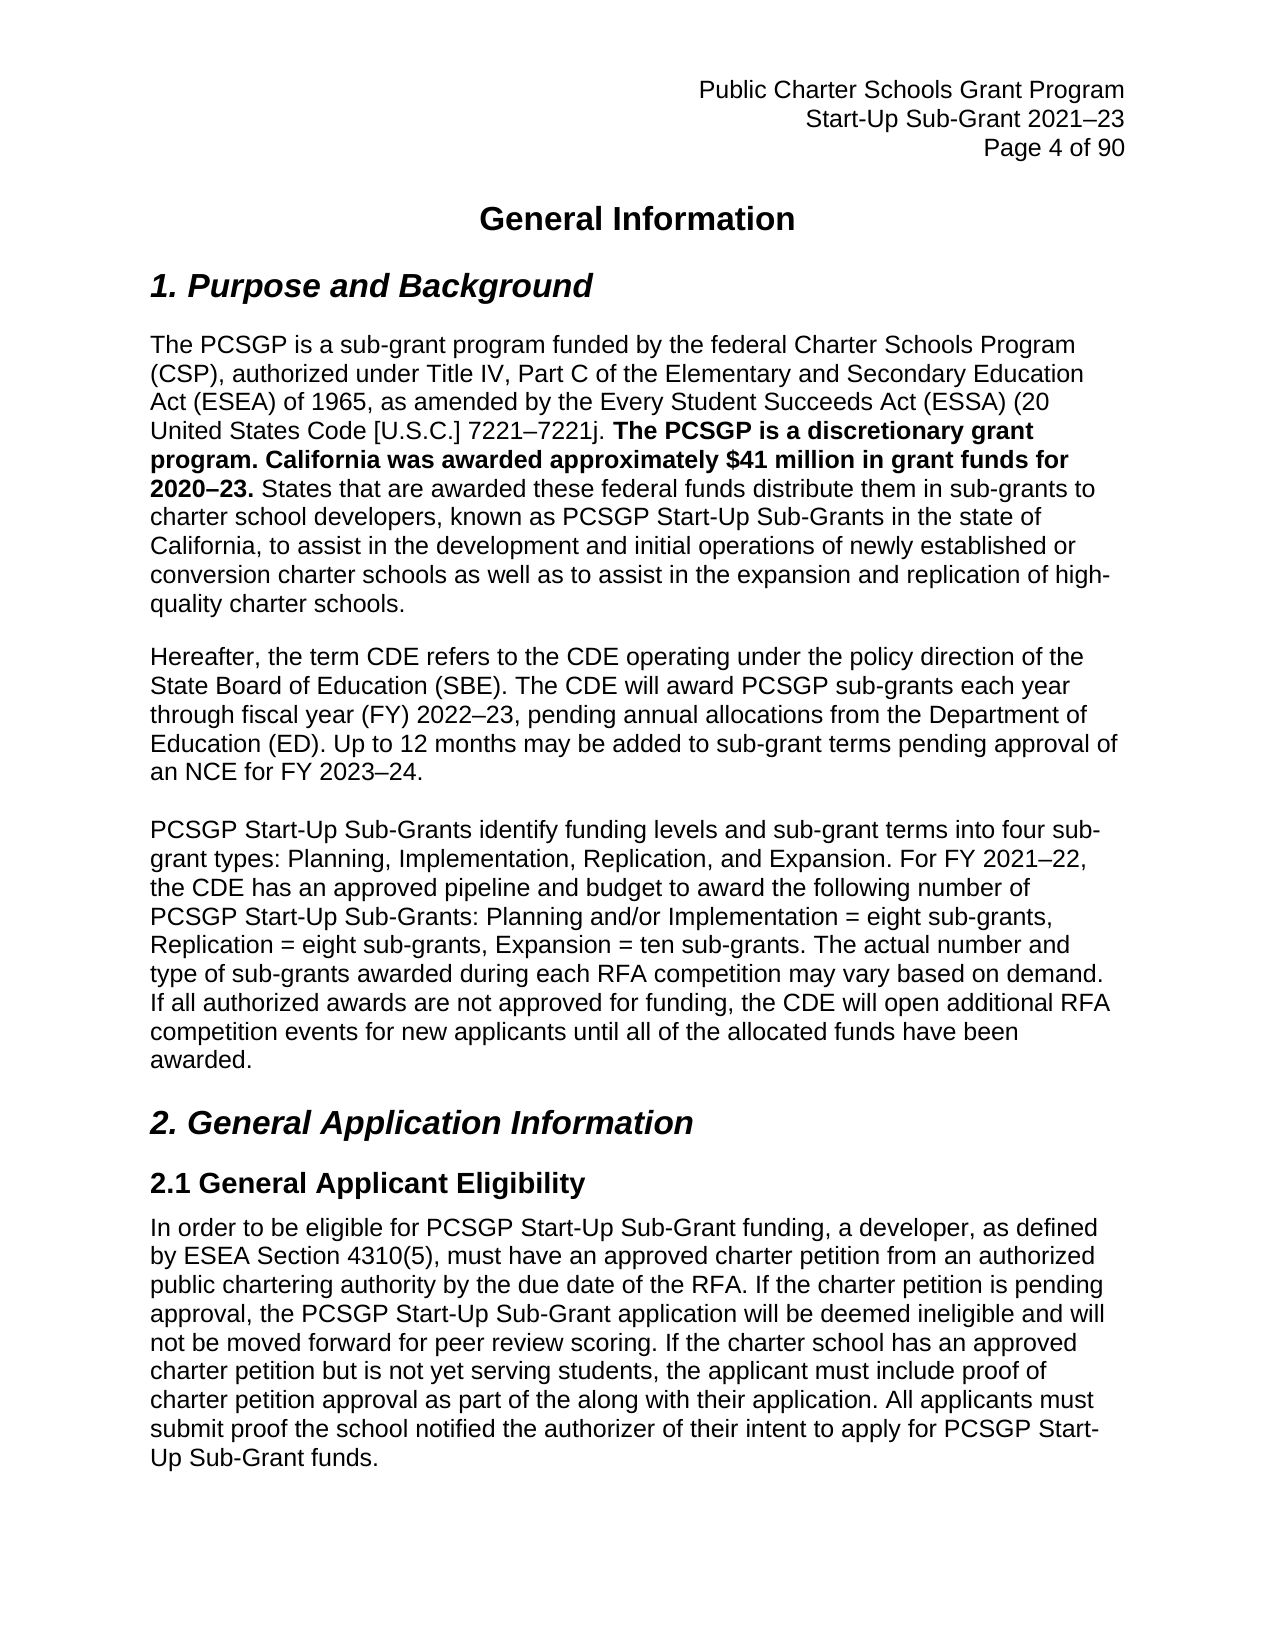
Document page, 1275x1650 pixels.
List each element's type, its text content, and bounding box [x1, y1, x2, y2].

subtitle 2.1 General Applicant Eligibility [150, 1167, 1125, 1200]
text The PCSGP is a sub-grant program funded by the federal Charter Schools Program (CSP), authorized under Title IV, Part C of the Elementary and Secondary Education Act (ESEA) of 1965, as amended by the Every Student Succeeds Act (ESSA) (20 United States Code [U.S.C.] 7221–7221j. The PCSGP is a discretionary grant program. California was awarded approximately $41 million in grant funds for 2020–23. States that are awarded these federal funds distribute them in sub-grants to charter school developers, known as PCSGP Start-Up Sub-Grants in the state of California, to assist in the development and initial operations of newly established or conversion charter schools as well as to assist in the expansion and replication of high-quality charter schools. [150, 330, 1125, 617]
text In order to be eligible for PCSGP Start-Up Sub-Grant funding, a developer, as defined by ESEA Section 4310(5), must have an approved charter petition from an authorized public chartering authority by the due date of the RFA. If the charter petition is pending approval, the PCSGP Start-Up Sub-Grant application will be deemed ineligible and will not be moved forward for peer review scoring. If the charter school has an approved charter petition but is not yet serving students, the applicant must include proof of charter petition approval as part of the along with their application. All applicants must submit proof the school notified the authorizer of their intent to apply for PCSGP Start-Up Sub-Grant funds. [150, 1213, 1125, 1471]
subtitle 2. General Application Information [150, 1103, 1125, 1142]
text Hereafter, the term CDE refers to the CDE operating under the policy direction of the State Board of Education (SBE). The CDE will award PCSGP sub-grants each year through fiscal year (FY) 2022–23, pending annual allocations from the Department of Education (ED). Up to 12 months may be added to sub-grant terms pending approval of an NCE for FY 2023–24. [150, 642, 1125, 786]
text PCSGP Start-Up Sub-Grants identify funding levels and sub-grant terms into four sub-grant types: Planning, Implementation, Replication, and Expansion. For FY 2021–22, the CDE has an approved pipeline and budget to award the following number of PCSGP Start-Up Sub-Grants: Planning and/or Implementation = eight sub-grants, Replication = eight sub-grants, Expansion = ten sub-grants. The actual number and type of sub-grants awarded during each RFA competition may vary based on demand. If all authorized awards are not approved for funding, the CDE will open additional RFA competition events for new applicants until all of the allocated funds have been awarded. [150, 815, 1125, 1074]
subtitle Purpose and Background [150, 266, 1125, 305]
subtitle General Information [150, 199, 1125, 237]
